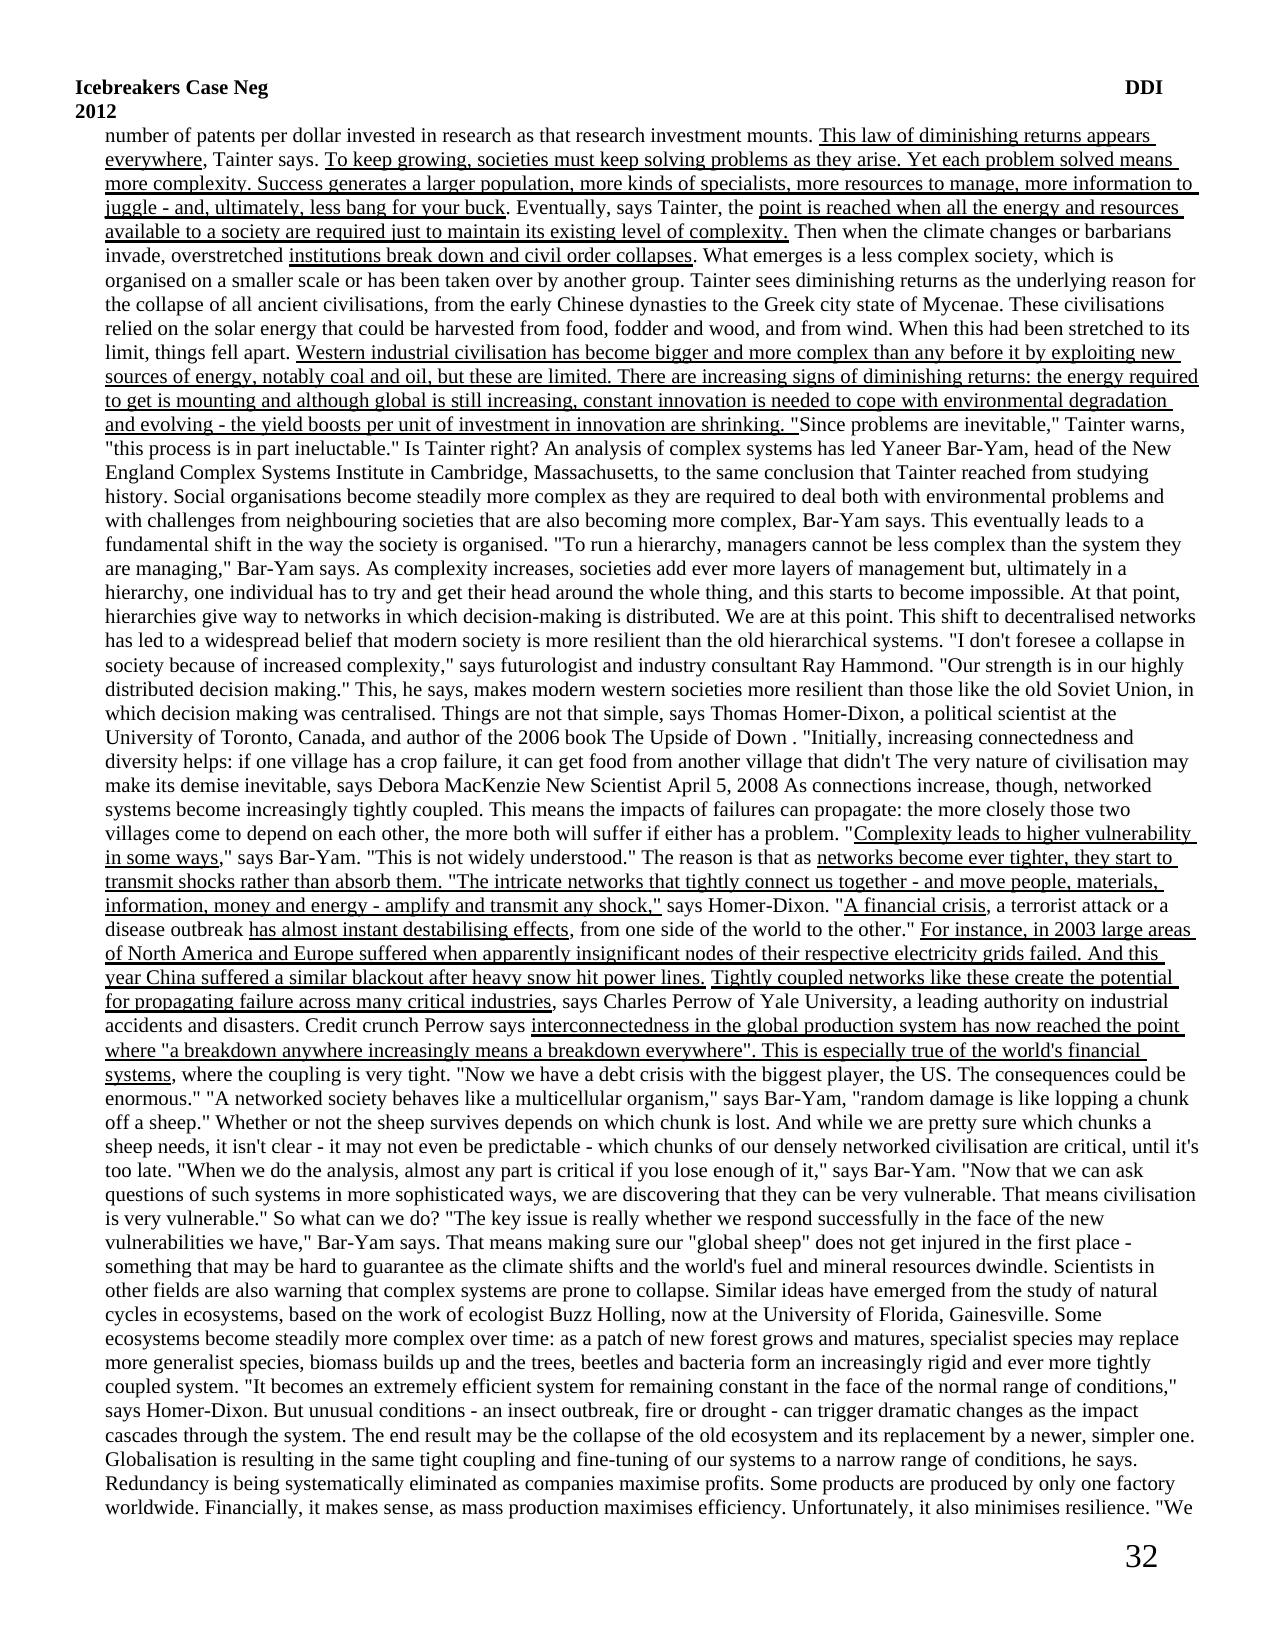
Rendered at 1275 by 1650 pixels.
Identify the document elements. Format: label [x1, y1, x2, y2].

text [105, 123, 1200, 1519]
